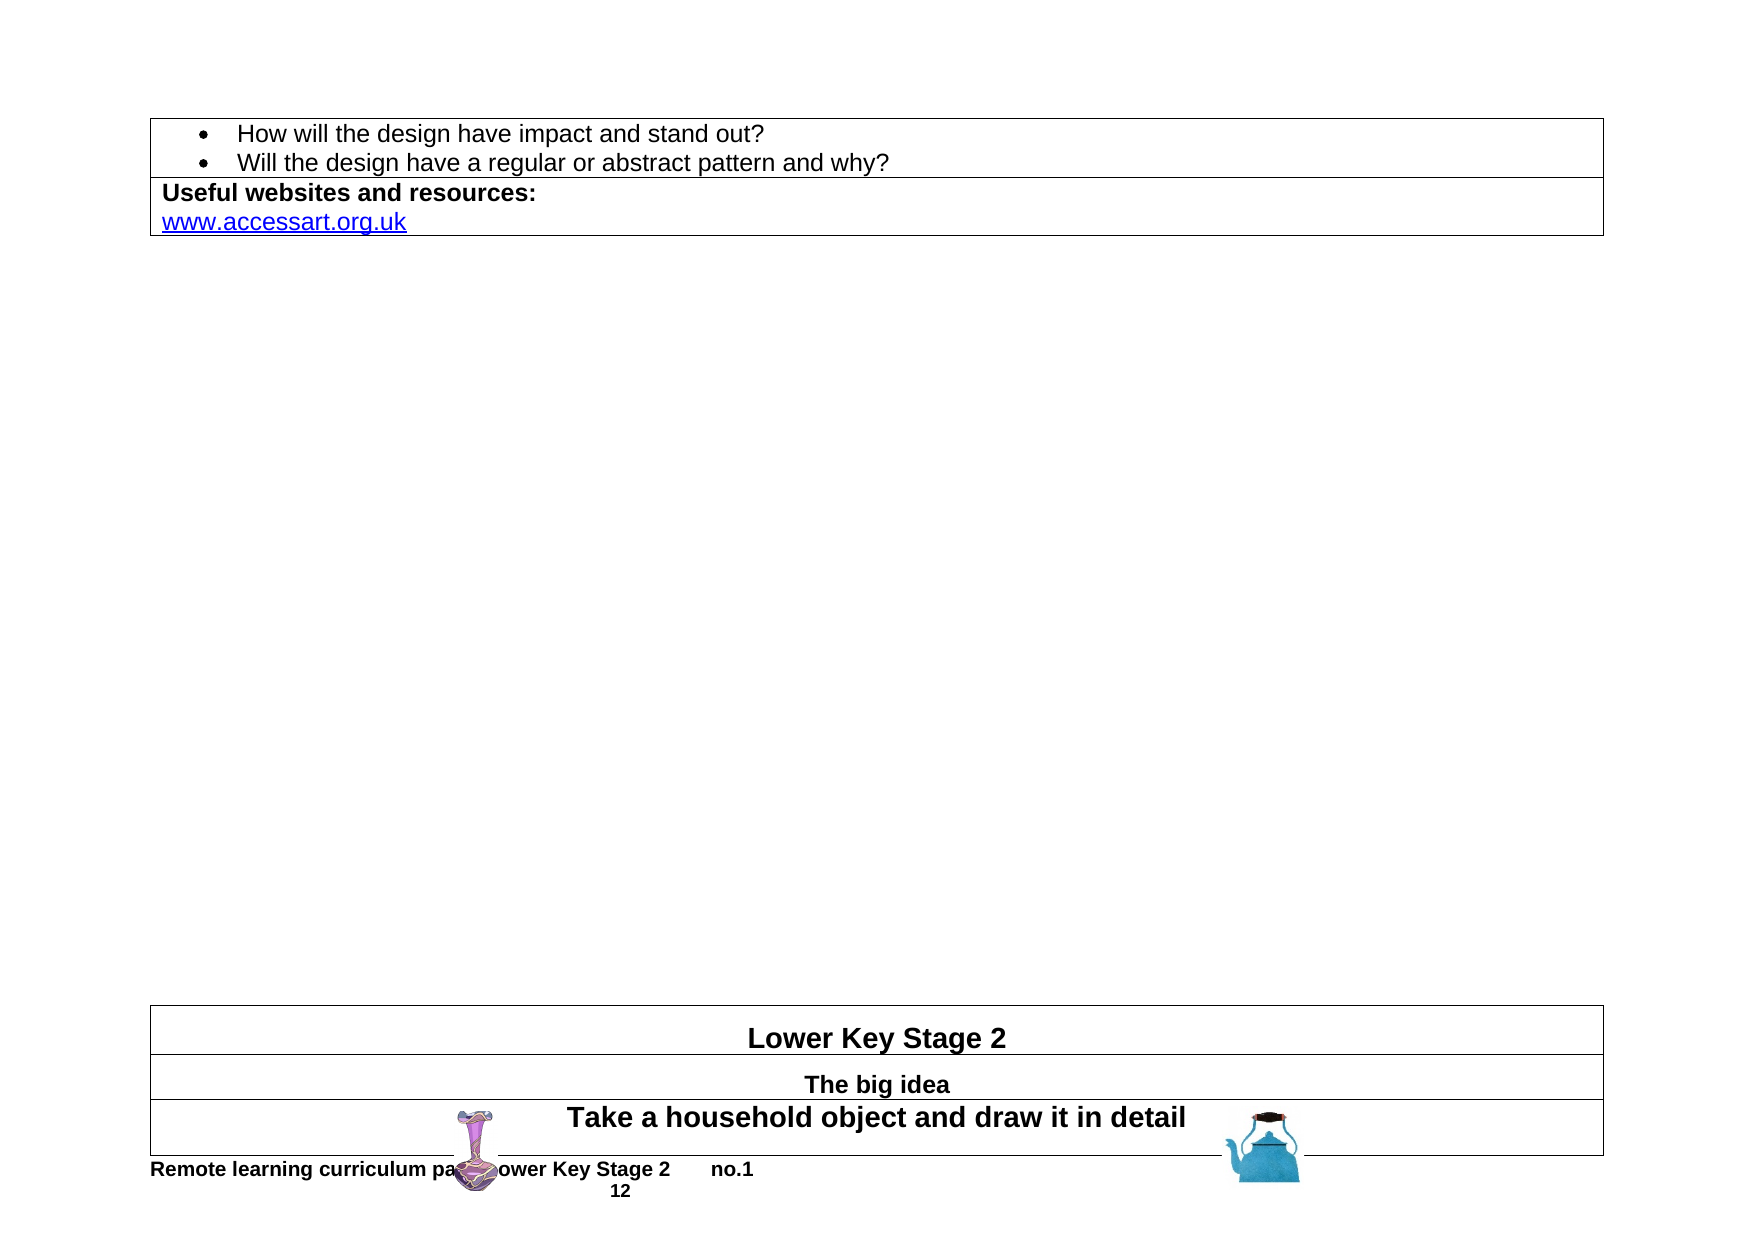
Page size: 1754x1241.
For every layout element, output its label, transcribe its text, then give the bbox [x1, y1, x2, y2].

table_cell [151, 119, 1603, 177]
table_cell Useful websites and resources: www.accessart.org.uk [151, 178, 1603, 235]
table_header Lower Key Stage 2 [151, 1006, 1603, 1054]
picture [454, 1111, 498, 1191]
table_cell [151, 1100, 1603, 1155]
picture [1221, 1106, 1305, 1190]
table_cell The big idea [151, 1055, 1603, 1098]
